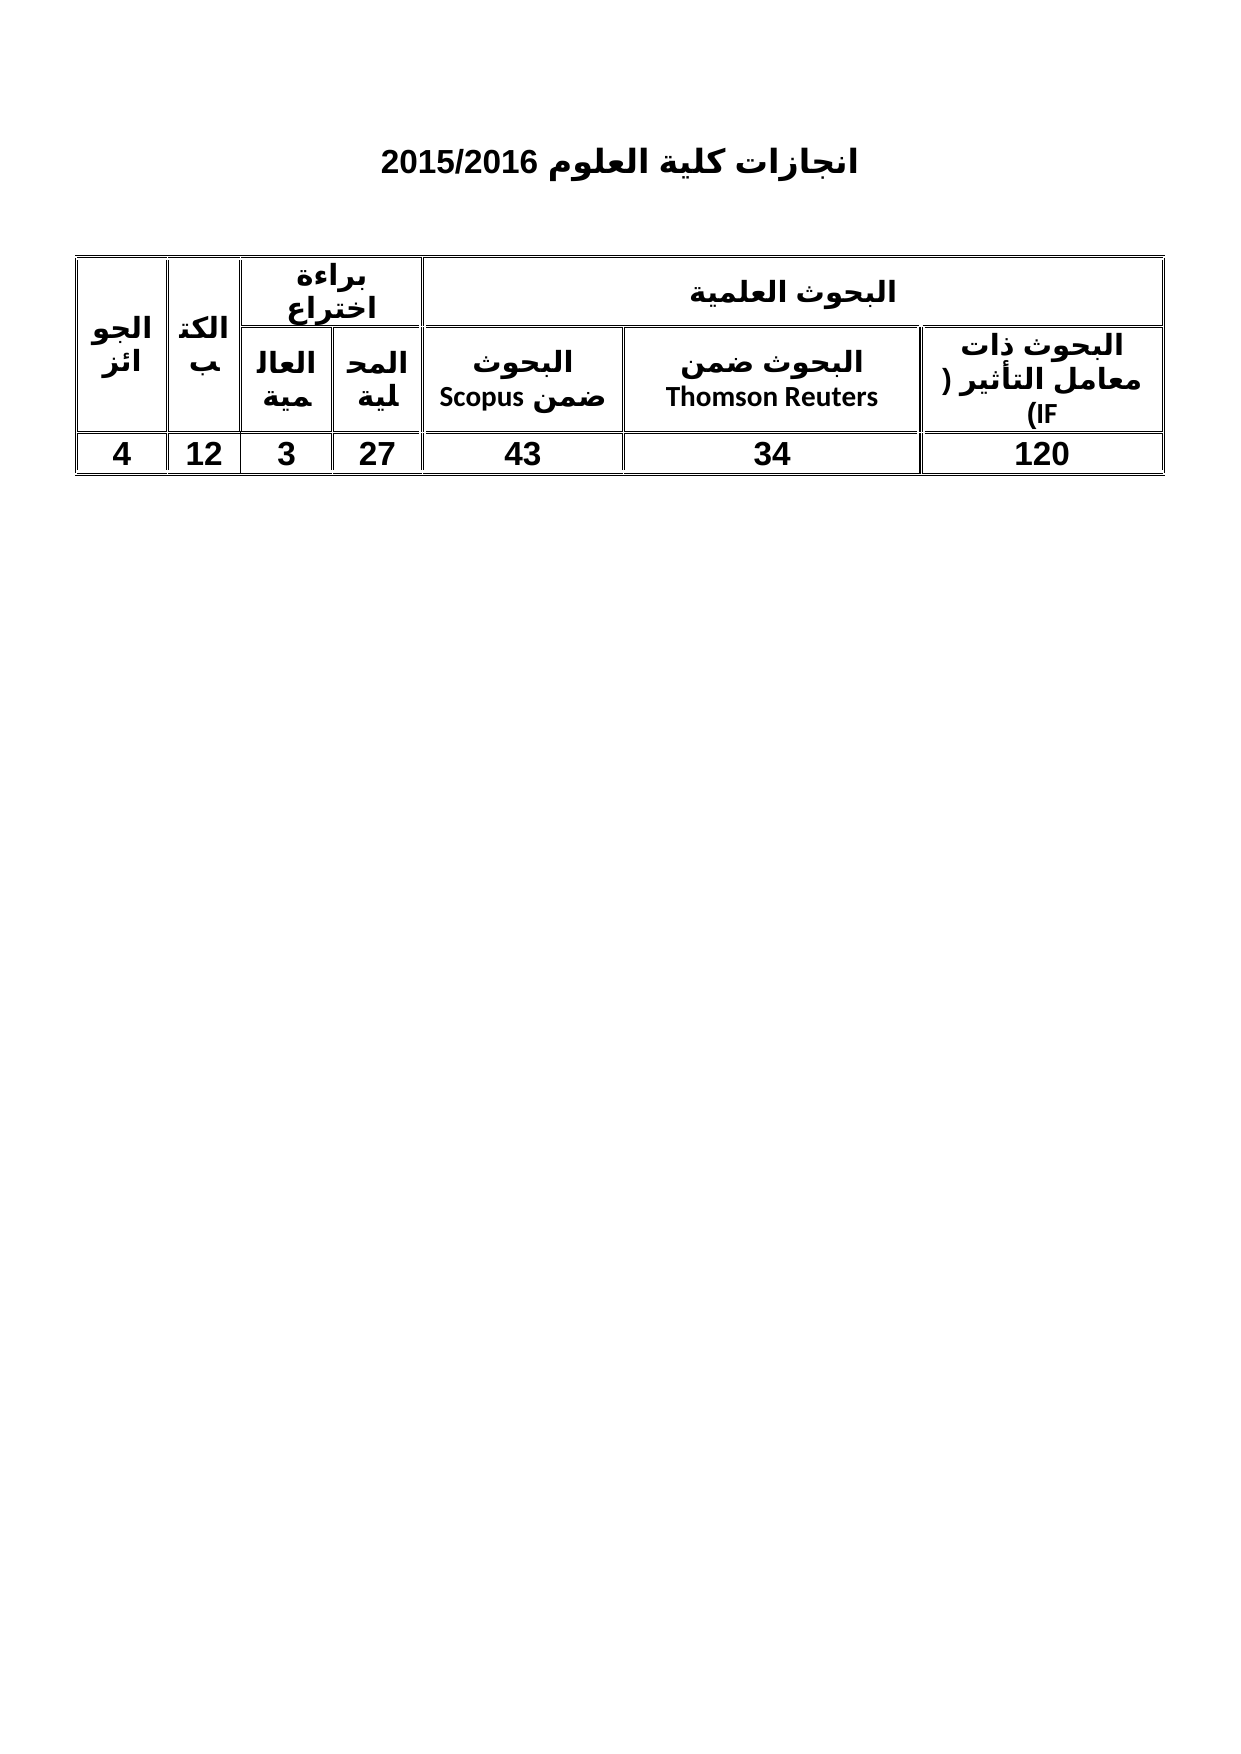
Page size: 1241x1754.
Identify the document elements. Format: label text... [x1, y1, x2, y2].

table_cell المحلية [333, 325, 423, 431]
text انجازات كلية العلوم 2015/2016 [75, 143, 1165, 181]
table_cell 27 [333, 431, 423, 472]
table_header براءة اختراع [241, 258, 421, 325]
table_cell 12 [168, 434, 240, 472]
table_cell 43 [423, 431, 623, 472]
table_cell البحوث ضمن Thomson Reuters [623, 325, 921, 431]
table_cell 120 [923, 431, 1164, 472]
table_cell 3 [241, 431, 333, 472]
table_header الجوائز [77, 256, 168, 431]
table_cell العالمية [242, 328, 331, 431]
table_cell البحوث ذات معامل التأثير (IF) [921, 325, 1164, 431]
table_cell 34 [623, 431, 920, 472]
table_header الكتب [168, 256, 241, 431]
table_header البحوث العلمية [424, 256, 1164, 325]
table_cell البحوث ضمن Scopus [423, 325, 623, 431]
table_cell 4 [77, 431, 168, 472]
